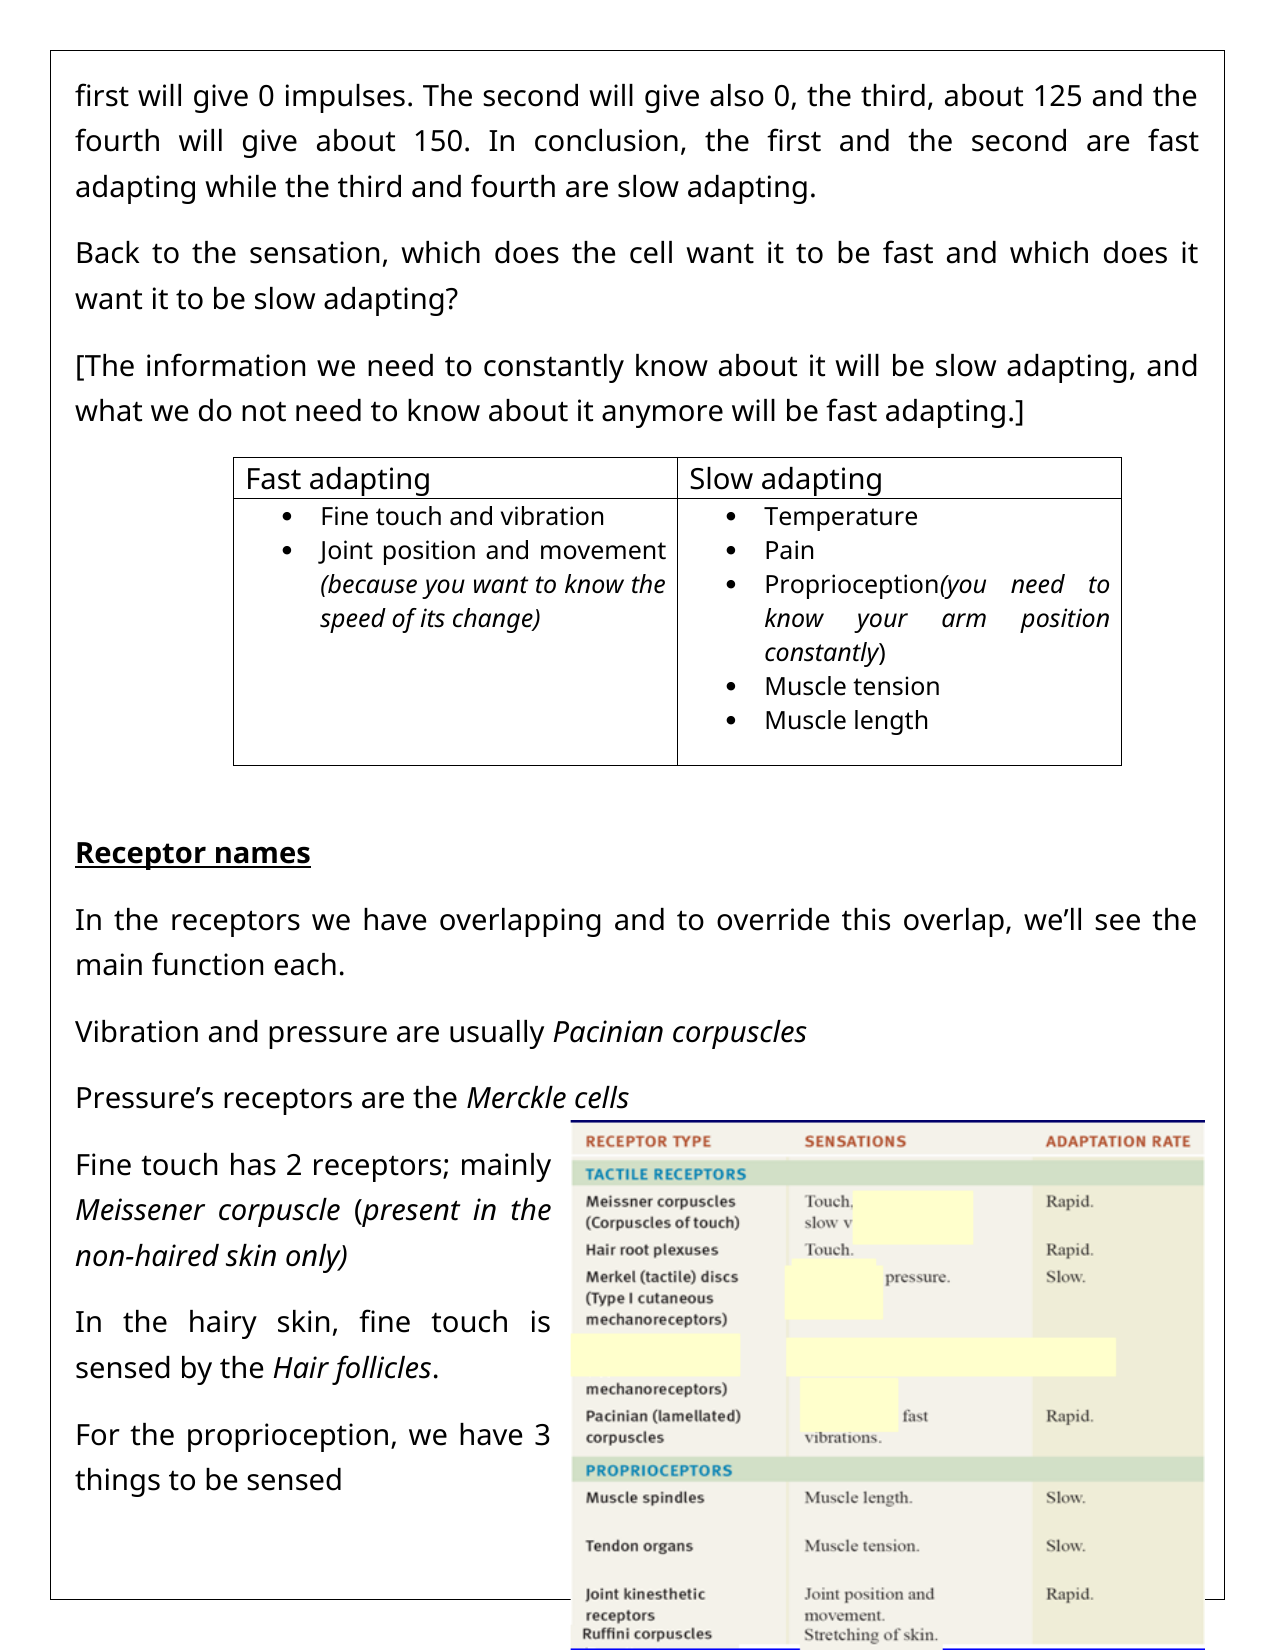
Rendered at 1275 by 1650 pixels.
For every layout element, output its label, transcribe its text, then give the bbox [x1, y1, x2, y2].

text Pressure’s receptors are the Merckle cells [75, 1078, 1200, 1117]
table_header Fast adapting [234, 458, 677, 498]
table_header Slow adapting [678, 458, 1121, 498]
picture [570, 1120, 1205, 1648]
text Fine touch has 2 receptors; mainly Meissener corpuscle (present in the non-haired skin only) [75, 1144, 570, 1275]
text In the receptors we have overlapping and to override this overlap, we’ll see the main function each. [75, 899, 1200, 984]
table_cell Fine touch and vibration Joint position and movement (because you want to know the speed of its change) [234, 499, 677, 765]
text [The information we need to constantly know about it will be slow adapting, and what we do not need to know about it anymore will be fast adapting.] [75, 345, 1200, 430]
text Receptor names [75, 833, 1200, 872]
text In the hairy skin, fine touch is sensed by the Hair follicles. [75, 1302, 570, 1387]
text Vibration and pressure are usually Pacinian corpuscles [75, 1011, 1200, 1051]
text Back to the sensation, which does the cell want it to be fast and which does it want it to be slow adapting? [75, 233, 1200, 318]
table_cell Temperature Pain Proprioception(you need to know your arm position constantly) Muscle tension Muscle length [678, 499, 1121, 765]
text For the proprioception, we have 3 things to be sensed [75, 1414, 570, 1499]
